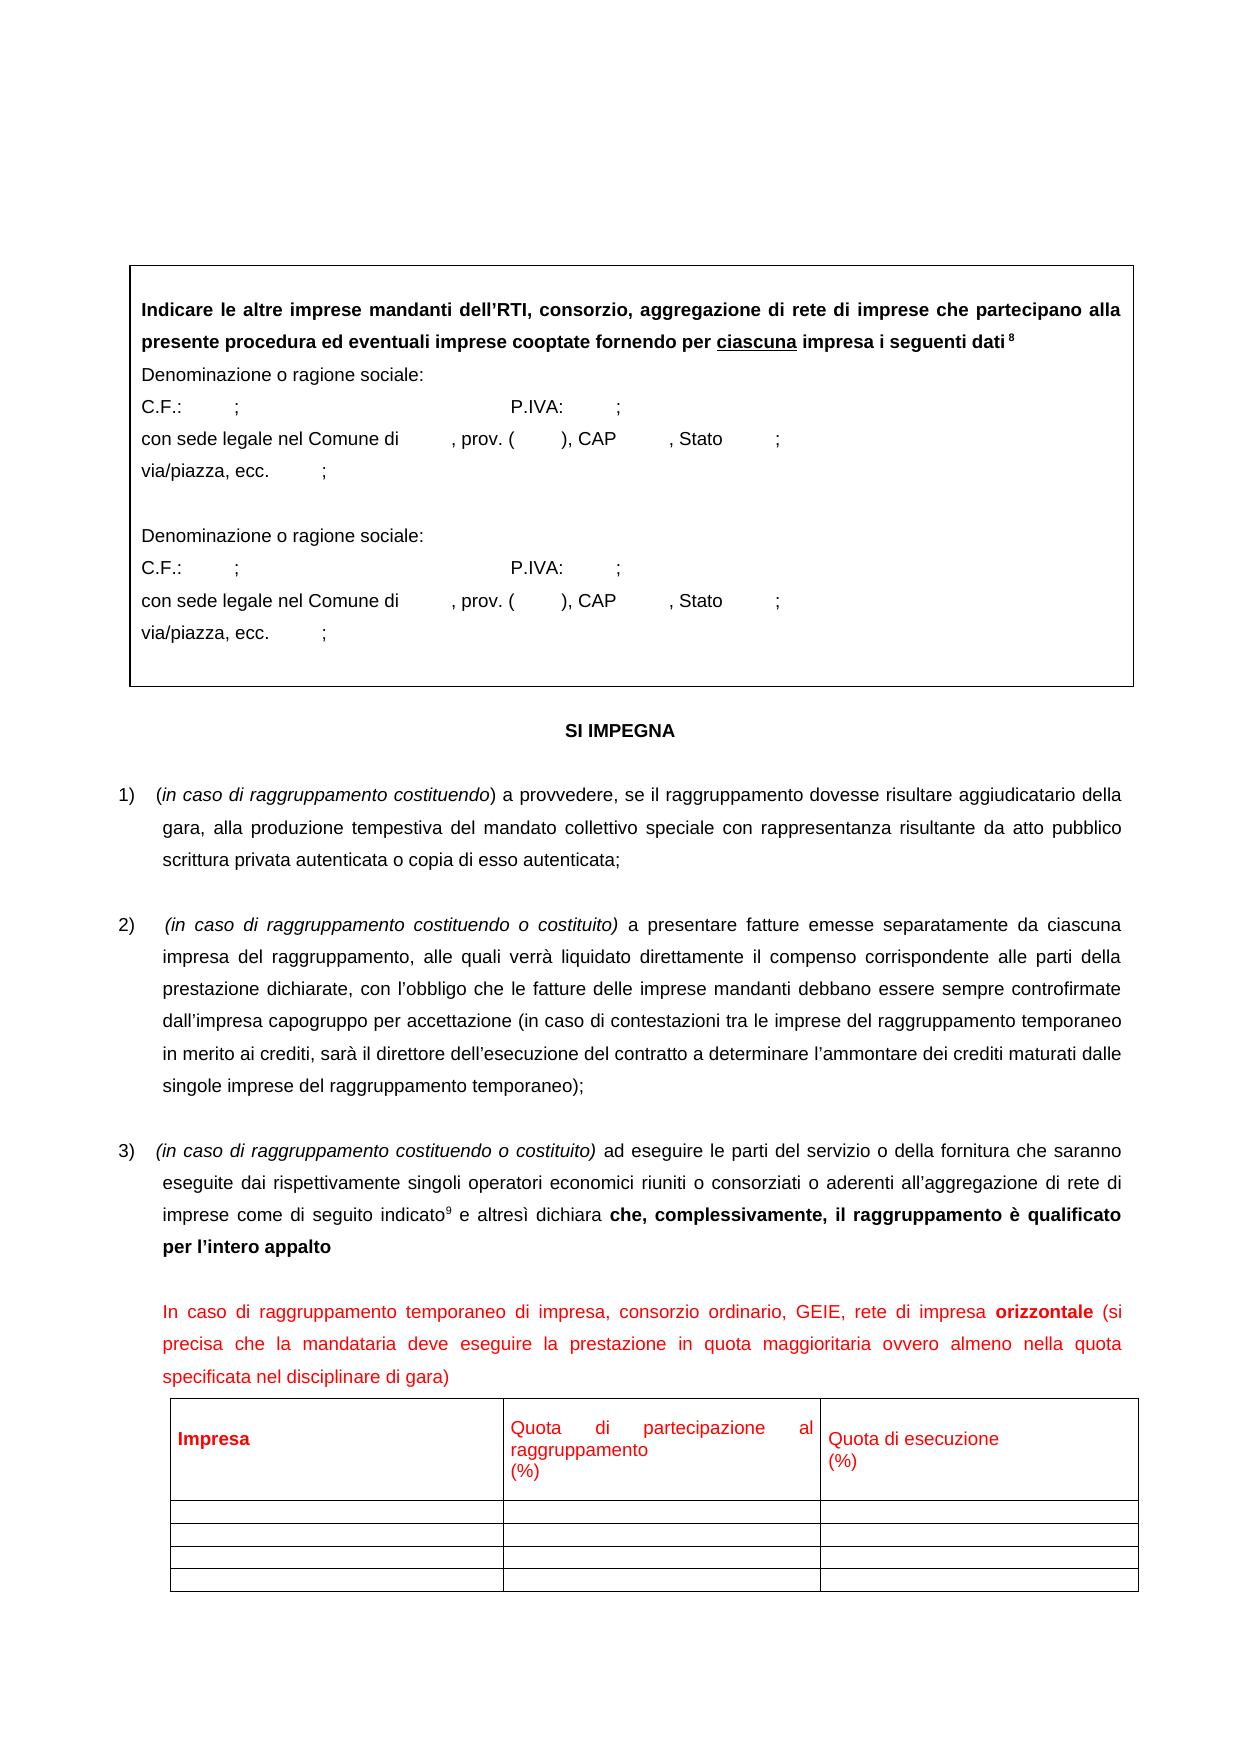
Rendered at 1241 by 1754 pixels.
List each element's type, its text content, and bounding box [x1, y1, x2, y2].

table_cell [504, 1547, 820, 1568]
text SI IMPEGNA [118, 719, 1122, 741]
table_cell [821, 1547, 1138, 1568]
table_cell [504, 1524, 820, 1546]
table_cell [821, 1524, 1138, 1546]
table_cell [171, 1547, 503, 1568]
table_cell [504, 1501, 820, 1523]
table_header Impresa [171, 1399, 503, 1500]
list (in caso di raggruppamento costituendo o costituito) ad eseguire le parti del servizio o della fornitura che saranno eseguite dai rispettivamente singoli operatori economici riuniti o consorziati o aderenti all’aggregazione di rete di imprese come di seguito indicato e altresì dichiara che, complessivamente, il raggruppamento è qualificato per l’intero appalto [118, 1139, 1122, 1258]
table_cell [504, 1569, 820, 1591]
table_cell [821, 1501, 1138, 1523]
table_header Indicare le altre imprese mandanti dell’, consorzio, aggregazione di rete di imprese che partecipano alla presente procedura ed eventuali imprese cooptate fornendo per ciascuna impresa i seguenti dati Denominazione o ragione sociale: C.F.: ; P.IVA: ; con sede legale nel Comune di , prov. ( ), , Stato ; via/piazza, ecc. ; Denominazione o ragione sociale: C.F.: ; P.IVA: ; con sede legale nel Comune di , prov. ( ), , Stato ; via/piazza, ecc. ; [131, 266, 1133, 686]
table_header Quota di partecipazione al raggruppamento (%) [504, 1399, 820, 1500]
table_cell [171, 1524, 503, 1546]
table_cell [821, 1569, 1138, 1591]
table_cell [171, 1501, 503, 1523]
list (in caso di raggruppamento costituendo) a provvedere, se il raggruppamento dovesse risultare aggiudicatario della gara, alla produzione tempestiva del mandato collettivo speciale con rappresentanza risultante da atto pubblico scrittura privata autenticata o copia di esso autenticata; [118, 784, 1122, 870]
list (in caso di raggruppamento costituendo o costituito) a presentare fatture emesse separatamente da ciascuna impresa del raggruppamento, alle quali verrà liquidato direttamente il compenso corrispondente alle parti della prestazione dichiarate, con l’obbligo che le fatture delle imprese mandanti debbano essere sempre controfirmate dall’impresa capogruppo per accettazione (in caso di contestazioni tra le imprese del raggruppamento temporaneo in merito ai crediti, sarà il direttore dell’esecuzione del contratto a determinare l’ammontare dei crediti maturati dalle singole imprese del raggruppamento temporaneo); [118, 913, 1122, 1096]
table_header Quota di esecuzione (%) [821, 1399, 1138, 1500]
text In caso di raggruppamento temporaneo di impresa, consorzio ordinario, GEIE, rete di impresa orizzontale (si precisa che la mandataria deve eseguire la prestazione in quota maggioritaria ovvero almeno nella quota specificata nel disciplinare di gara) [162, 1301, 1122, 1387]
table_cell [171, 1569, 503, 1591]
